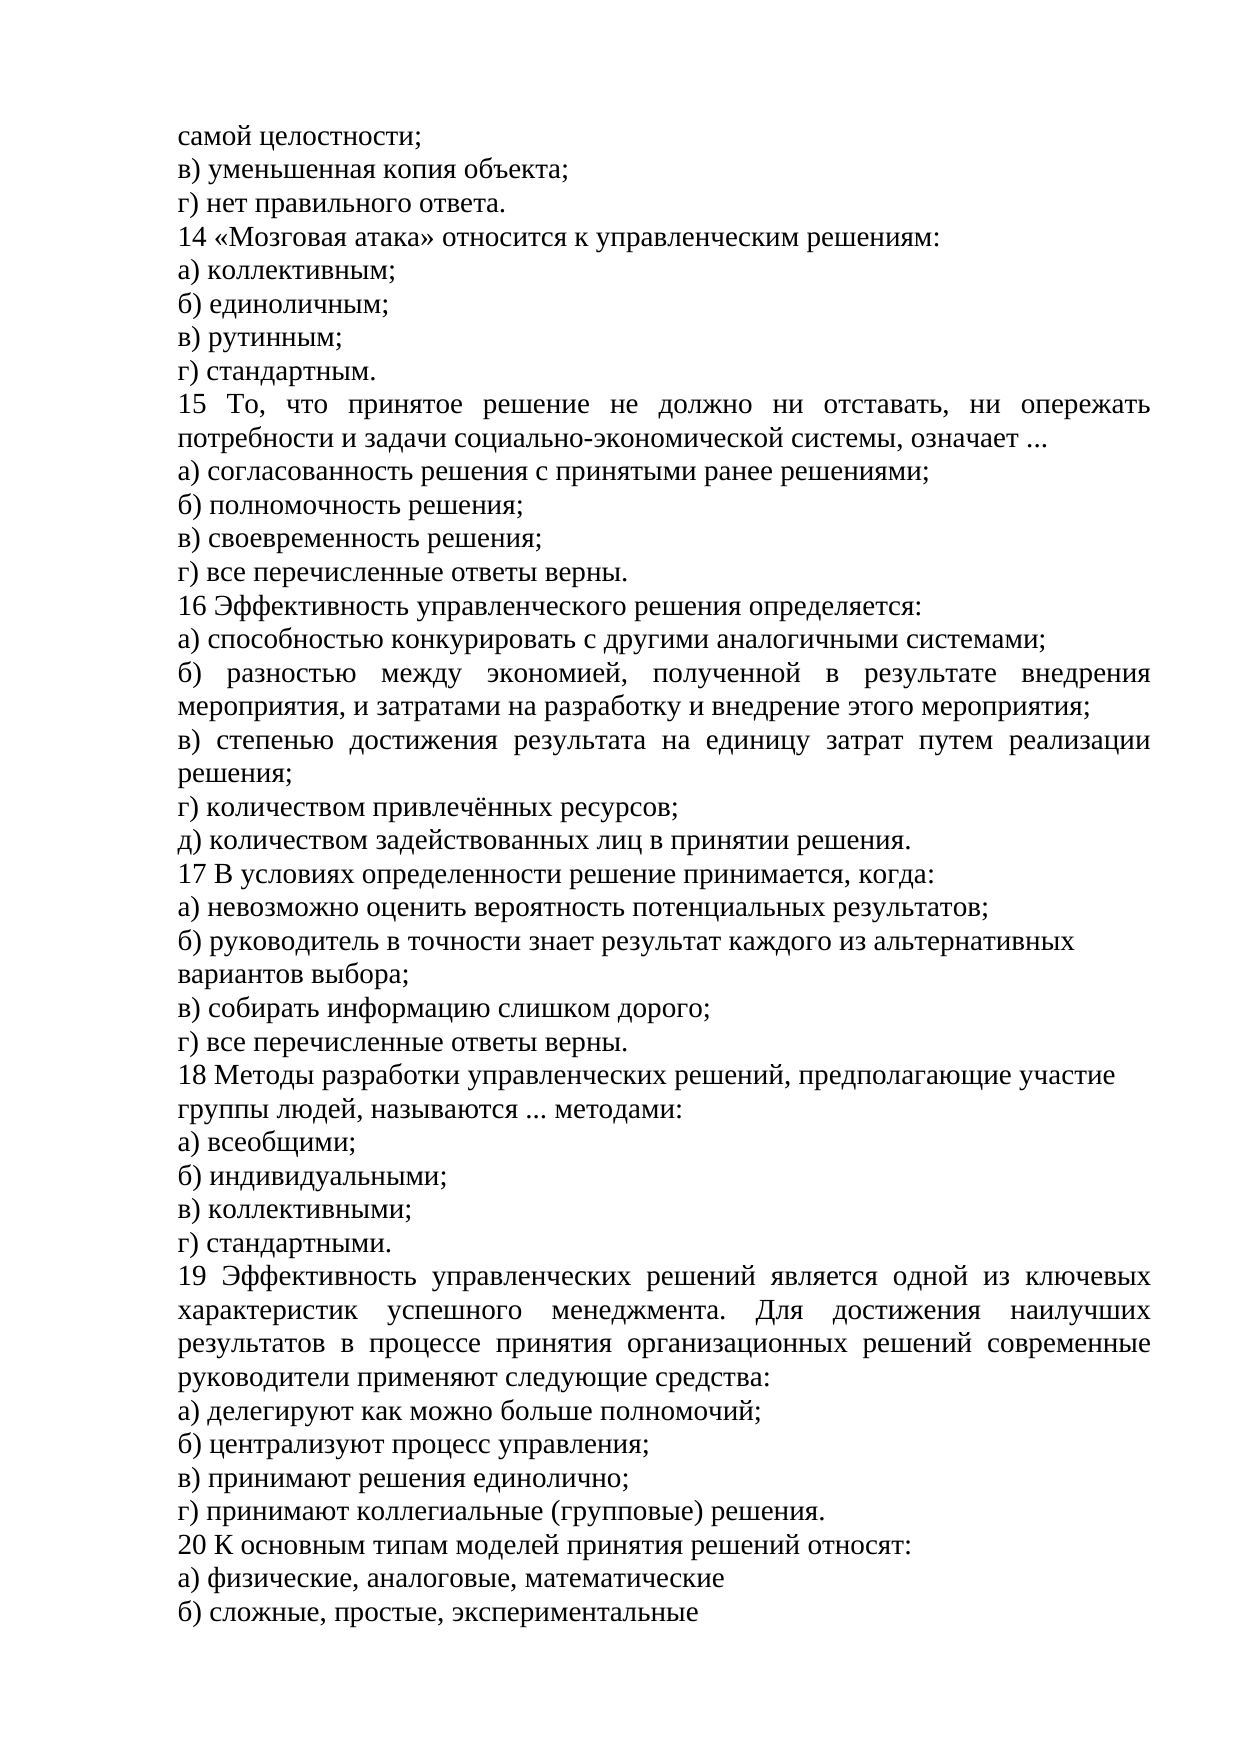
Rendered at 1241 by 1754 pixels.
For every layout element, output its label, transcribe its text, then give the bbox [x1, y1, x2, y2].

text в) собирать информацию слишком дорого; [177, 990, 1152, 1024]
text а) делегируют как можно больше полномочий; [177, 1393, 1152, 1426]
text 18 Методы разработки управленческих решений, предполагающие участие группы людей, называются ... методами: [177, 1057, 1152, 1124]
text г) все перечисленные ответы верны. [177, 554, 1152, 588]
text 19 Эффективность управленческих решений является одной из ключевых характеристик успешного менеджмента. Для достижения наилучших результатов в процессе принятия организационных решений современные руководители применяют следующие средства: [177, 1258, 1152, 1393]
text в) принимают решения единолично; [177, 1460, 1152, 1493]
text в) рутинным; [177, 319, 1152, 353]
text б) полномочность решения; [177, 487, 1152, 521]
text б) индивидуальными; [177, 1158, 1152, 1191]
text б) руководитель в точности знает результат каждого из альтернативных вариантов выбора; [177, 923, 1152, 990]
text в) уменьшенная копия объекта; [177, 152, 1152, 185]
text а) коллективным; [177, 252, 1152, 286]
text в) степенью достижения результата на единицу затрат путем реализации решения; [177, 722, 1152, 789]
text б) разностью между экономией, полученной в результате внедрения мероприятия, и затратами на разработку и внедрение этого мероприятия; [177, 655, 1152, 722]
text 14 «Мозговая атака» относится к управленческим решениям: [177, 219, 1152, 252]
text а) невозможно оценить вероятность потенциальных результатов; [177, 889, 1152, 923]
text б) централизуют процесс управления; [177, 1426, 1152, 1460]
text 20 К основным типам моделей принятия решений относят: [177, 1527, 1152, 1560]
text б) сложные, простые, экспериментальные [177, 1594, 1152, 1627]
text 16 Эффективность управленческого решения определяется: [177, 588, 1152, 621]
text г) нет правильного ответа. [177, 185, 1152, 219]
text г) стандартным. [177, 353, 1152, 386]
text в) коллективными; [177, 1191, 1152, 1225]
text г) стандартными. [177, 1225, 1152, 1258]
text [177, 118, 1152, 152]
text в) своевременность решения; [177, 521, 1152, 554]
text г) все перечисленные ответы верны. [177, 1024, 1152, 1057]
text 15 То, что принятое решение не должно ни отставать, ни опережать потребности и задачи социально-экономической системы, означает ... [177, 386, 1152, 453]
text а) физические, аналоговые, математические [177, 1560, 1152, 1594]
text 17 В условиях определенности решение принимается, когда: [177, 856, 1152, 889]
text а) всеобщими; [177, 1124, 1152, 1158]
text а) способностью конкурировать с другими аналогичными системами; [177, 621, 1152, 655]
text г) количеством привлечённых ресурсов; [177, 789, 1152, 822]
text б) единоличным; [177, 286, 1152, 319]
text г) принимают коллегиальные (групповые) решения. [177, 1493, 1152, 1527]
text а) согласованность решения с принятыми ранее решениями; [177, 453, 1152, 487]
text д) количеством задействованных лиц в принятии решения. [177, 822, 1152, 856]
